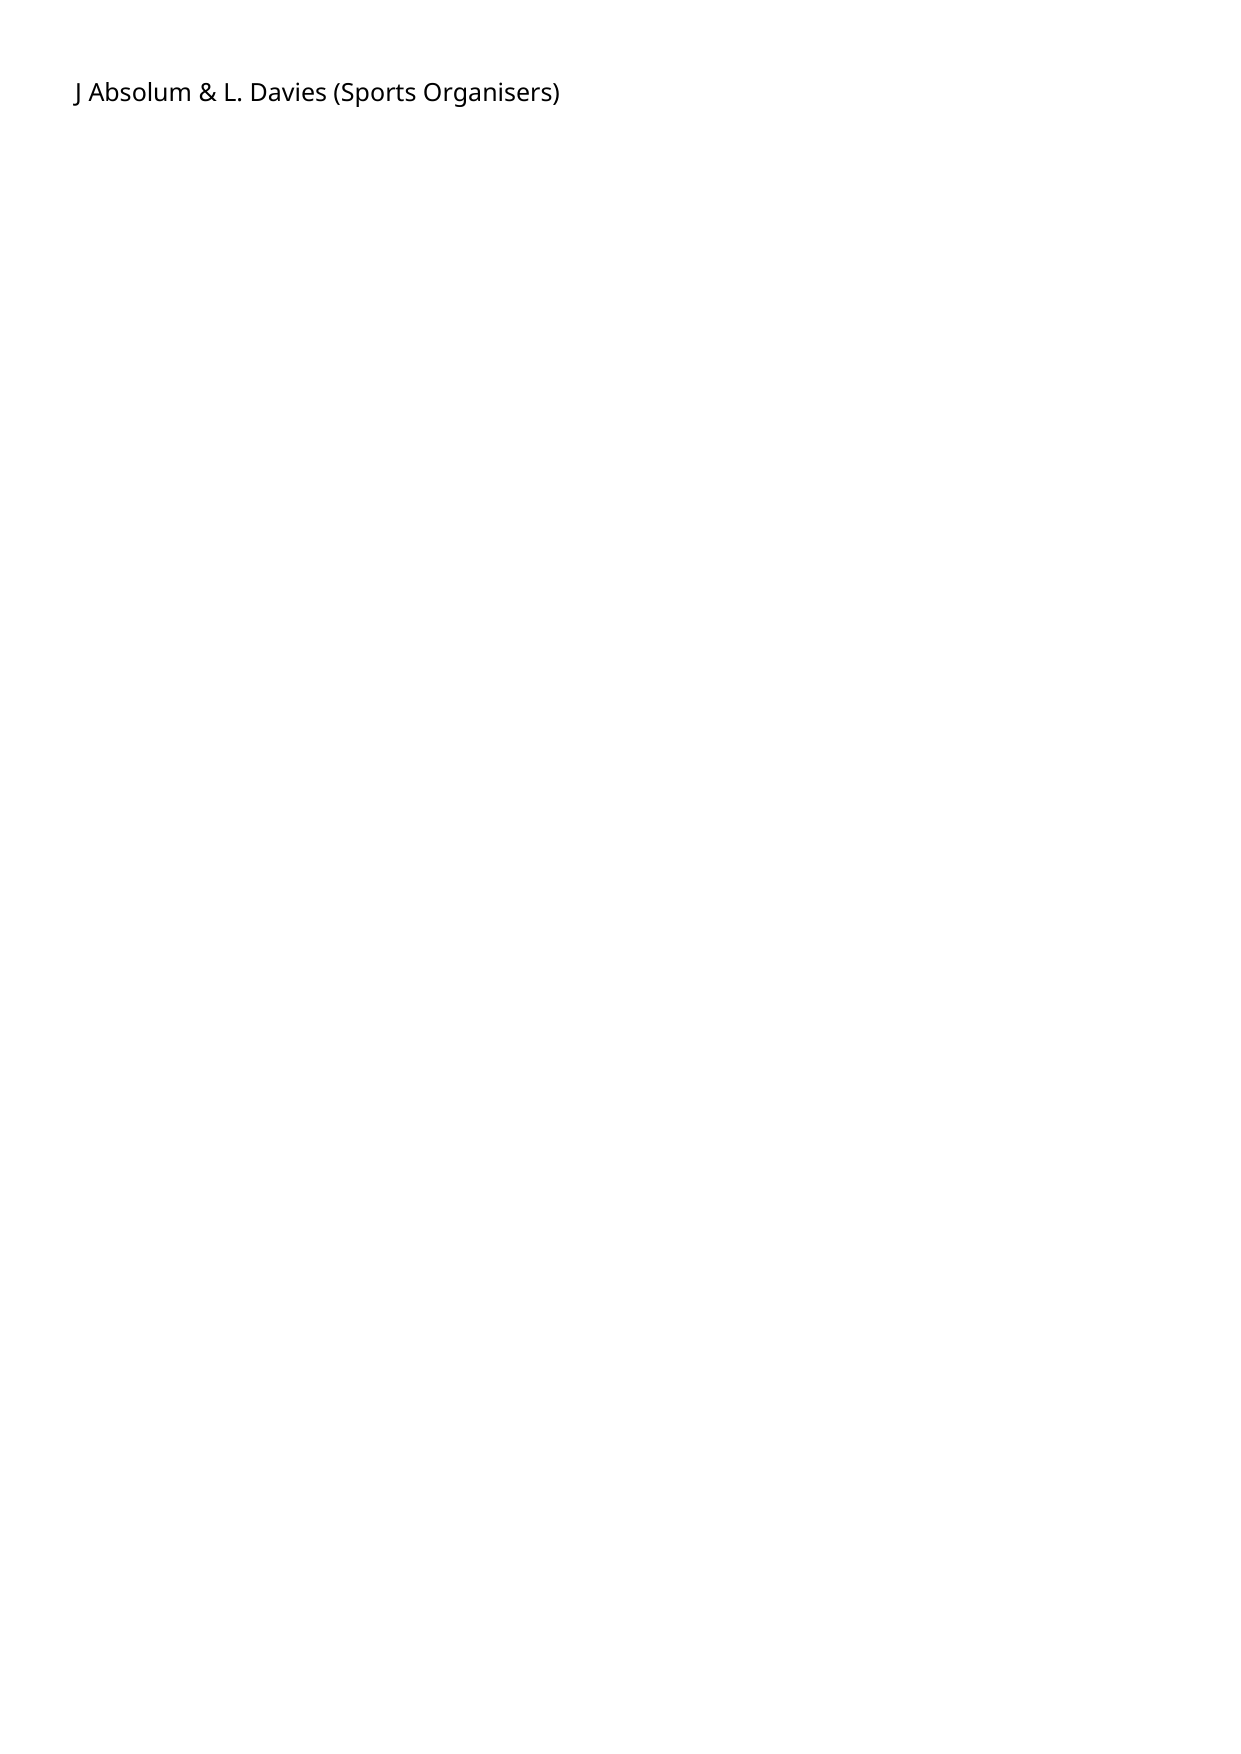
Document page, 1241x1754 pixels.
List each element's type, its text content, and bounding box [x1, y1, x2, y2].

list J Absolum & L. Davies (Sports Organisers) [75, 75, 1165, 109]
